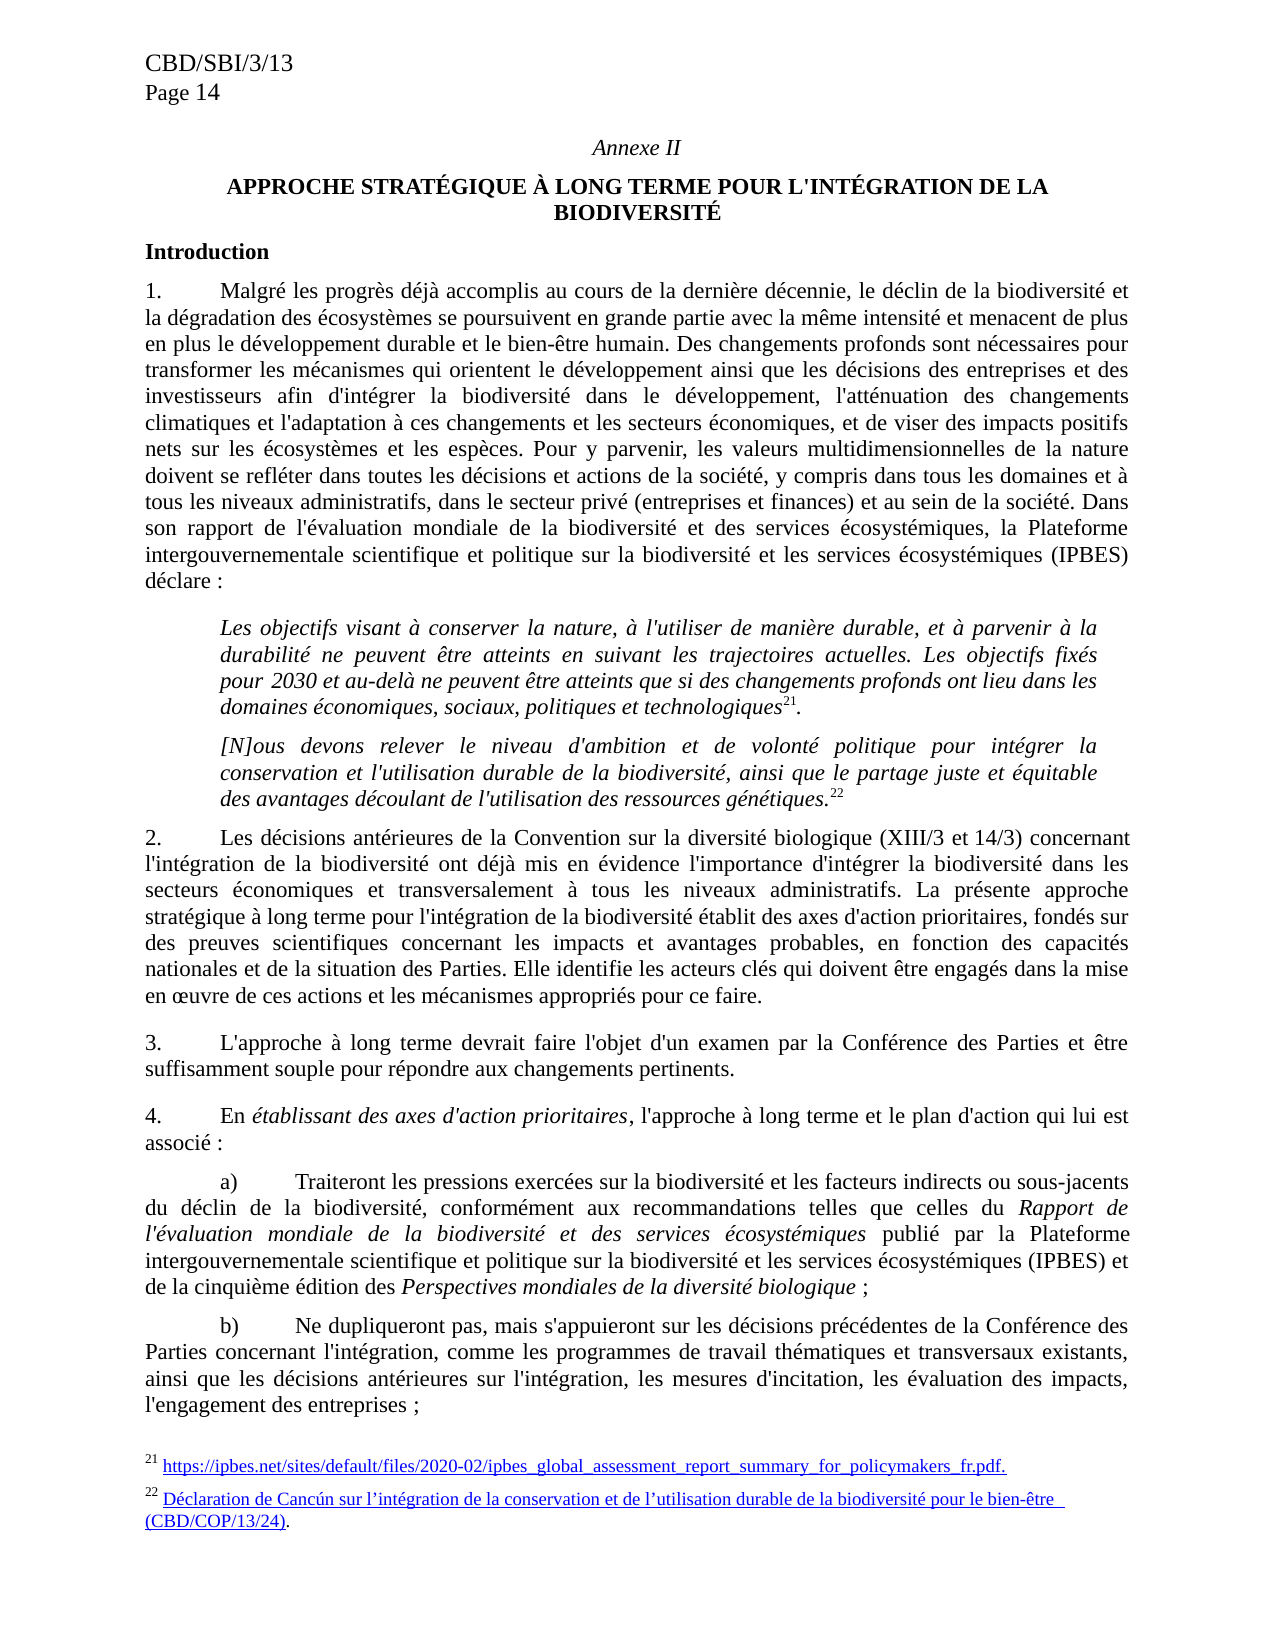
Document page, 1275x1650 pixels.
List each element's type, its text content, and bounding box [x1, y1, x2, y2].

text 1. Malgré les progrès déjà accomplis au cours de la dernière décennie, le déclin de la biodiversité et la dégradation des écosystèmes se poursuivent en grande partie avec la même intensité et menacent de plus en plus le développement durable et le bien-être humain. Des changements profonds sont nécessaires pour transformer les mécanismes qui orientent le développement ainsi que les décisions des entreprises et des investisseurs afin d'intégrer la biodiversité dans le développement, l'atténuation des changements climatiques et l'adaptation à ces changements et les secteurs économiques, et de viser des impacts positifs nets sur les écosystèmes et les espèces. Pour y parvenir, les valeurs multidimensionnelles de la nature doivent se refléter dans toutes les décisions et actions de la société, y compris dans tous les domaines et à tous les niveaux administratifs, dans le secteur privé (entreprises et finances) et au sein de la société. Dans son rapport de l'évaluation mondiale de la biodiversité et des services écosystémiques, la Plateforme intergouvernementale scientifique et politique sur la biodiversité et les services écosystémiques (IPBES) déclare : [145, 277, 1130, 593]
text [N]ous devons relever le niveau d'ambition et de volonté politique pour intégrer la conservation et l'utilisation durable de la biodiversité, ainsi que le partage juste et équitable des avantages découlant de l'utilisation des ressources génétiques. [220, 732, 1101, 811]
text 3. L'approche à long terme devrait faire l'objet d'un examen par la Conférence des Parties et être suffisamment souple pour répondre aux changements pertinents. [145, 1029, 1130, 1082]
list Traiteront les pressions exercées sur la biodiversité et les facteurs indirects ou sous-jacents du déclin de la biodiversité, conformément aux recommandations telles que celles du Rapport de l'évaluation mondiale de la biodiversité et des services écosystémiques publié par la Plateforme intergouvernementale scientifique et politique sur la biodiversité et les services écosystémiques (IPBES) et de la cinquième édition des Perspectives mondiales de la diversité biologique ; [145, 1168, 1130, 1299]
list Ne dupliqueront pas, mais s'appuieront sur les décisions précédentes de la Conférence des Parties concernant l'intégration, comme les programmes de travail thématiques et transversaux existants, ainsi que les décisions antérieures sur l'intégration, les mesures d'incitation, les évaluation des impacts, l'engagement des entreprises ; [145, 1312, 1130, 1417]
subtitle Introduction [145, 238, 1130, 265]
text Annexe II [145, 134, 1130, 161]
list 4. En établissant des axes d'action prioritaires, l'approche à long terme et le plan d'action qui lui est associé : [145, 1103, 1130, 1155]
text 2. Les décisions antérieures de la Convention sur la diversité biologique (XIII/3 et 14/3) concernant l'intégration de la biodiversité ont déjà mis en évidence l'importance d'intégrer la biodiversité dans les secteurs économiques et transversalement à tous les niveaux administratifs. La présente approche stratégique à long terme pour l'intégration de la biodiversité établit des axes d'action prioritaires, fondés sur des preuves scientifiques concernant les impacts et avantages probables, en fonction des capacités nationales et de la situation des Parties. Elle identifie les acteurs clés qui doivent être engagés dans la mise en œuvre de ces actions et les mécanismes appropriés pour ce faire. [145, 824, 1130, 1008]
text Les objectifs visant à conserver la nature, à l'utiliser de manière durable, et à parvenir à la durabilité ne peuvent être atteints en suivant les trajectoires actuelles. Les objectifs fixés pour 2030 et au-delà ne peuvent être atteints que si des changements profonds ont lieu dans les domaines économiques, sociaux, politiques et technologiques. [220, 614, 1101, 720]
subtitle Approche stratégique à long terme pour l'intégration de la biodiversité [145, 173, 1130, 226]
